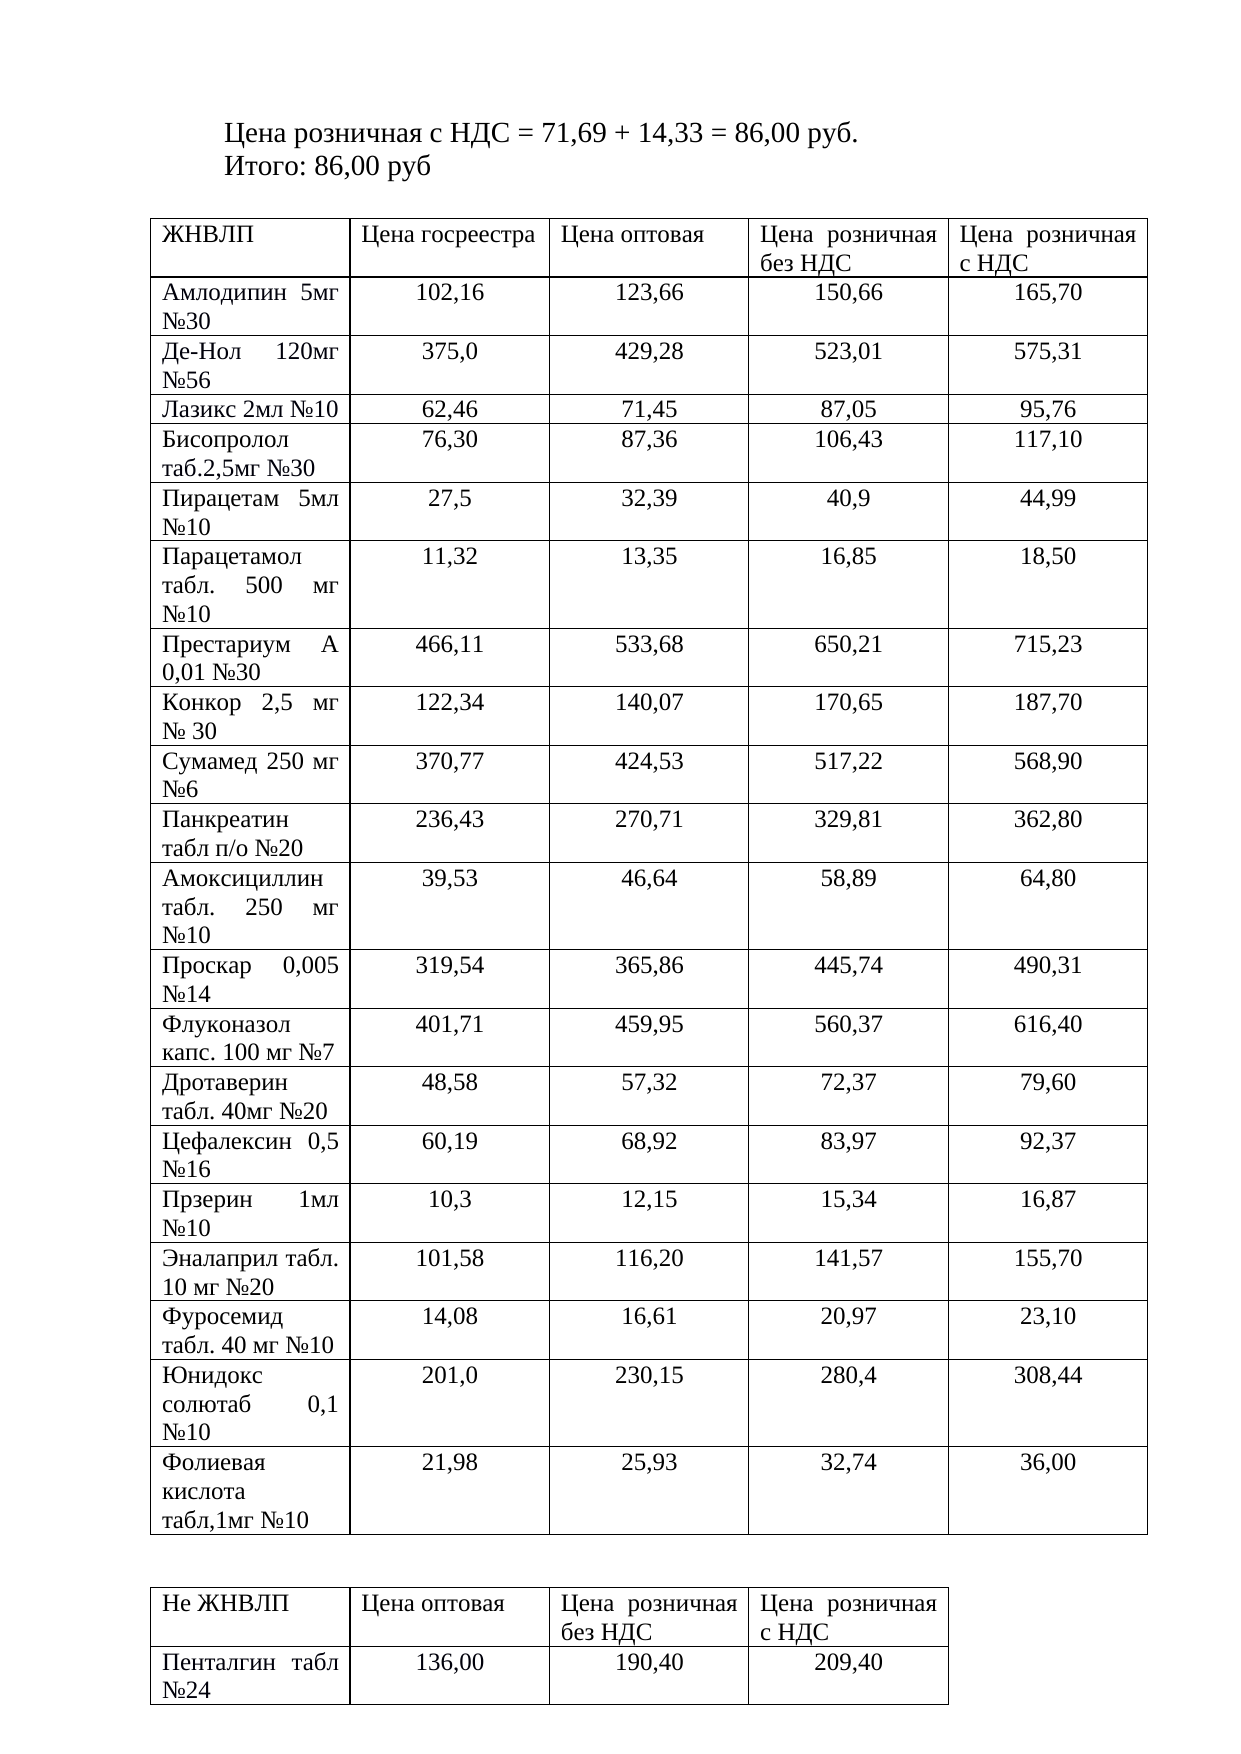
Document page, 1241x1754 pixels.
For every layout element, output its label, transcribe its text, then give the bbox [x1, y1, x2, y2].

table_cell 40,9 [749, 483, 948, 540]
table_cell 650,21 [749, 629, 948, 686]
table_cell Конкор 2,5 мг № 30 [151, 687, 349, 745]
table_cell 362,80 [949, 804, 1147, 862]
table_cell 16,87 [949, 1184, 1147, 1242]
table_cell 14,08 [351, 1301, 549, 1359]
table_cell 18,50 [949, 541, 1147, 628]
table_cell 12,15 [550, 1184, 748, 1242]
table_cell 122,34 [351, 687, 549, 745]
table_header Не ЖНВЛП [151, 1588, 349, 1646]
table_cell Престариум А 0,01 №30 [151, 629, 349, 686]
table_cell Парацетамол табл. 500 мг №10 [151, 541, 349, 628]
table_cell 533,68 [550, 629, 748, 686]
table_cell 517,22 [749, 746, 948, 803]
table_cell 308,44 [949, 1360, 1147, 1446]
table_cell 60,19 [351, 1126, 549, 1183]
table_cell Амлодипин 5мг №30 [151, 278, 349, 335]
table_cell 459,95 [550, 1009, 748, 1066]
table_header Цена розничная без НДС [749, 219, 948, 276]
table_cell 87,36 [550, 424, 748, 482]
table_cell 20,97 [749, 1301, 948, 1359]
table_cell Бисопролол таб.2,5мг №30 [151, 424, 349, 482]
table_cell 71,45 [550, 395, 748, 423]
table_header ЖНВЛП [151, 219, 349, 276]
table_cell 123,66 [550, 278, 748, 335]
table_cell Эналаприл табл. 10 мг №20 [151, 1243, 349, 1300]
table_cell 48,58 [351, 1067, 549, 1125]
table_cell 87,05 [749, 395, 948, 423]
table_cell 79,60 [949, 1067, 1147, 1125]
table_cell 560,37 [749, 1009, 948, 1066]
table_cell Де-Нол 120мг №56 [151, 336, 349, 393]
table_cell 10,3 [351, 1184, 549, 1242]
table_cell 375,0 [351, 336, 549, 393]
table_cell 365,86 [550, 950, 748, 1008]
table_cell Пирацетам 5мл №10 [151, 483, 349, 540]
table_cell Дротаверин табл. 40мг №20 [151, 1067, 349, 1125]
table_cell 27,5 [351, 483, 549, 540]
table_cell 44,99 [949, 483, 1147, 540]
table_cell 57,32 [550, 1067, 748, 1125]
table_cell 25,93 [550, 1447, 748, 1533]
table_cell 319,54 [351, 950, 549, 1008]
table_cell 39,53 [351, 863, 549, 949]
table_cell 170,65 [749, 687, 948, 745]
table_cell 150,66 [749, 278, 948, 335]
table_cell Юнидокс солютаб 0,1 №10 [151, 1360, 349, 1446]
text Итого: 86,00 руб [150, 148, 1162, 182]
table_cell 401,71 [351, 1009, 549, 1066]
table_cell 429,28 [550, 336, 748, 393]
table_cell 116,20 [550, 1243, 748, 1300]
table_cell 102,16 [351, 278, 549, 335]
table_cell Цефалексин 0,5 №16 [151, 1126, 349, 1183]
table_cell 46,64 [550, 863, 748, 949]
table_cell 117,10 [949, 424, 1147, 482]
table_cell Флуконазол капс. 100 мг №7 [151, 1009, 349, 1066]
table_cell 190,40 [550, 1647, 748, 1704]
table_cell 165,70 [949, 278, 1147, 335]
table_cell 62,46 [351, 395, 549, 423]
table_cell Фолиевая кислота табл,1мг №10 [151, 1447, 349, 1533]
table_cell 141,57 [749, 1243, 948, 1300]
table_cell 83,97 [749, 1126, 948, 1183]
table_cell 16,85 [749, 541, 948, 628]
table_cell Панкреатин табл п/о №20 [151, 804, 349, 862]
table_cell Лазикс 2мл №10 [151, 395, 349, 423]
table_header Цена госреестра [351, 219, 549, 276]
table_cell 445,74 [749, 950, 948, 1008]
table_cell Прзерин 1мл №10 [151, 1184, 349, 1242]
table_cell 236,43 [351, 804, 549, 862]
table_header Цена оптовая [351, 1588, 549, 1646]
table_cell 280,4 [749, 1360, 948, 1446]
table_cell 64,80 [949, 863, 1147, 949]
table_cell 140,07 [550, 687, 748, 745]
table_cell 95,76 [949, 395, 1147, 423]
table_cell 106,43 [749, 424, 948, 482]
table_cell 209,40 [749, 1647, 948, 1704]
table_cell 76,30 [351, 424, 549, 482]
table_header Цена розничная без НДС [550, 1588, 748, 1646]
table_cell 329,81 [749, 804, 948, 862]
table_header Цена оптовая [550, 219, 748, 276]
table_cell 490,31 [949, 950, 1147, 1008]
table_cell 72,37 [749, 1067, 948, 1125]
table_cell 616,40 [949, 1009, 1147, 1066]
table_cell 136,00 [351, 1647, 549, 1704]
table_cell 101,58 [351, 1243, 549, 1300]
table_cell 523,01 [749, 336, 948, 393]
table_cell 466,11 [351, 629, 549, 686]
table_cell 187,70 [949, 687, 1147, 745]
table_cell 23,10 [949, 1301, 1147, 1359]
table_cell 13,35 [550, 541, 748, 628]
table_cell Фуросемид табл. 40 мг №10 [151, 1301, 349, 1359]
table_cell 715,23 [949, 629, 1147, 686]
table_cell 575,31 [949, 336, 1147, 393]
table_cell Амоксициллин табл. 250 мг №10 [151, 863, 349, 949]
table_cell 11,32 [351, 541, 549, 628]
table_cell 36,00 [949, 1447, 1147, 1533]
table_cell 270,71 [550, 804, 748, 862]
table_cell 568,90 [949, 746, 1147, 803]
table_cell 424,53 [550, 746, 748, 803]
text Цена розничная с НДС = 71,69 + 14,33 = 86,00 руб. [150, 115, 1162, 148]
table_header Цена розничная с НДС [749, 1588, 948, 1646]
table_cell 230,15 [550, 1360, 748, 1446]
table_cell Проскар 0,005 №14 [151, 950, 349, 1008]
table_cell 32,74 [749, 1447, 948, 1533]
table_cell 15,34 [749, 1184, 948, 1242]
table_header Цена розничная с НДС [949, 219, 1147, 276]
table_cell 68,92 [550, 1126, 748, 1183]
table_cell Сумамед 250 мг №6 [151, 746, 349, 803]
table_cell Пенталгин табл №24 [151, 1647, 349, 1704]
table_cell 21,98 [351, 1447, 549, 1533]
table_cell 201,0 [351, 1360, 549, 1446]
table_cell 155,70 [949, 1243, 1147, 1300]
table_cell 370,77 [351, 746, 549, 803]
table_cell 32,39 [550, 483, 748, 540]
table_cell 16,61 [550, 1301, 748, 1359]
table_cell 58,89 [749, 863, 948, 949]
table_cell 92,37 [949, 1126, 1147, 1183]
